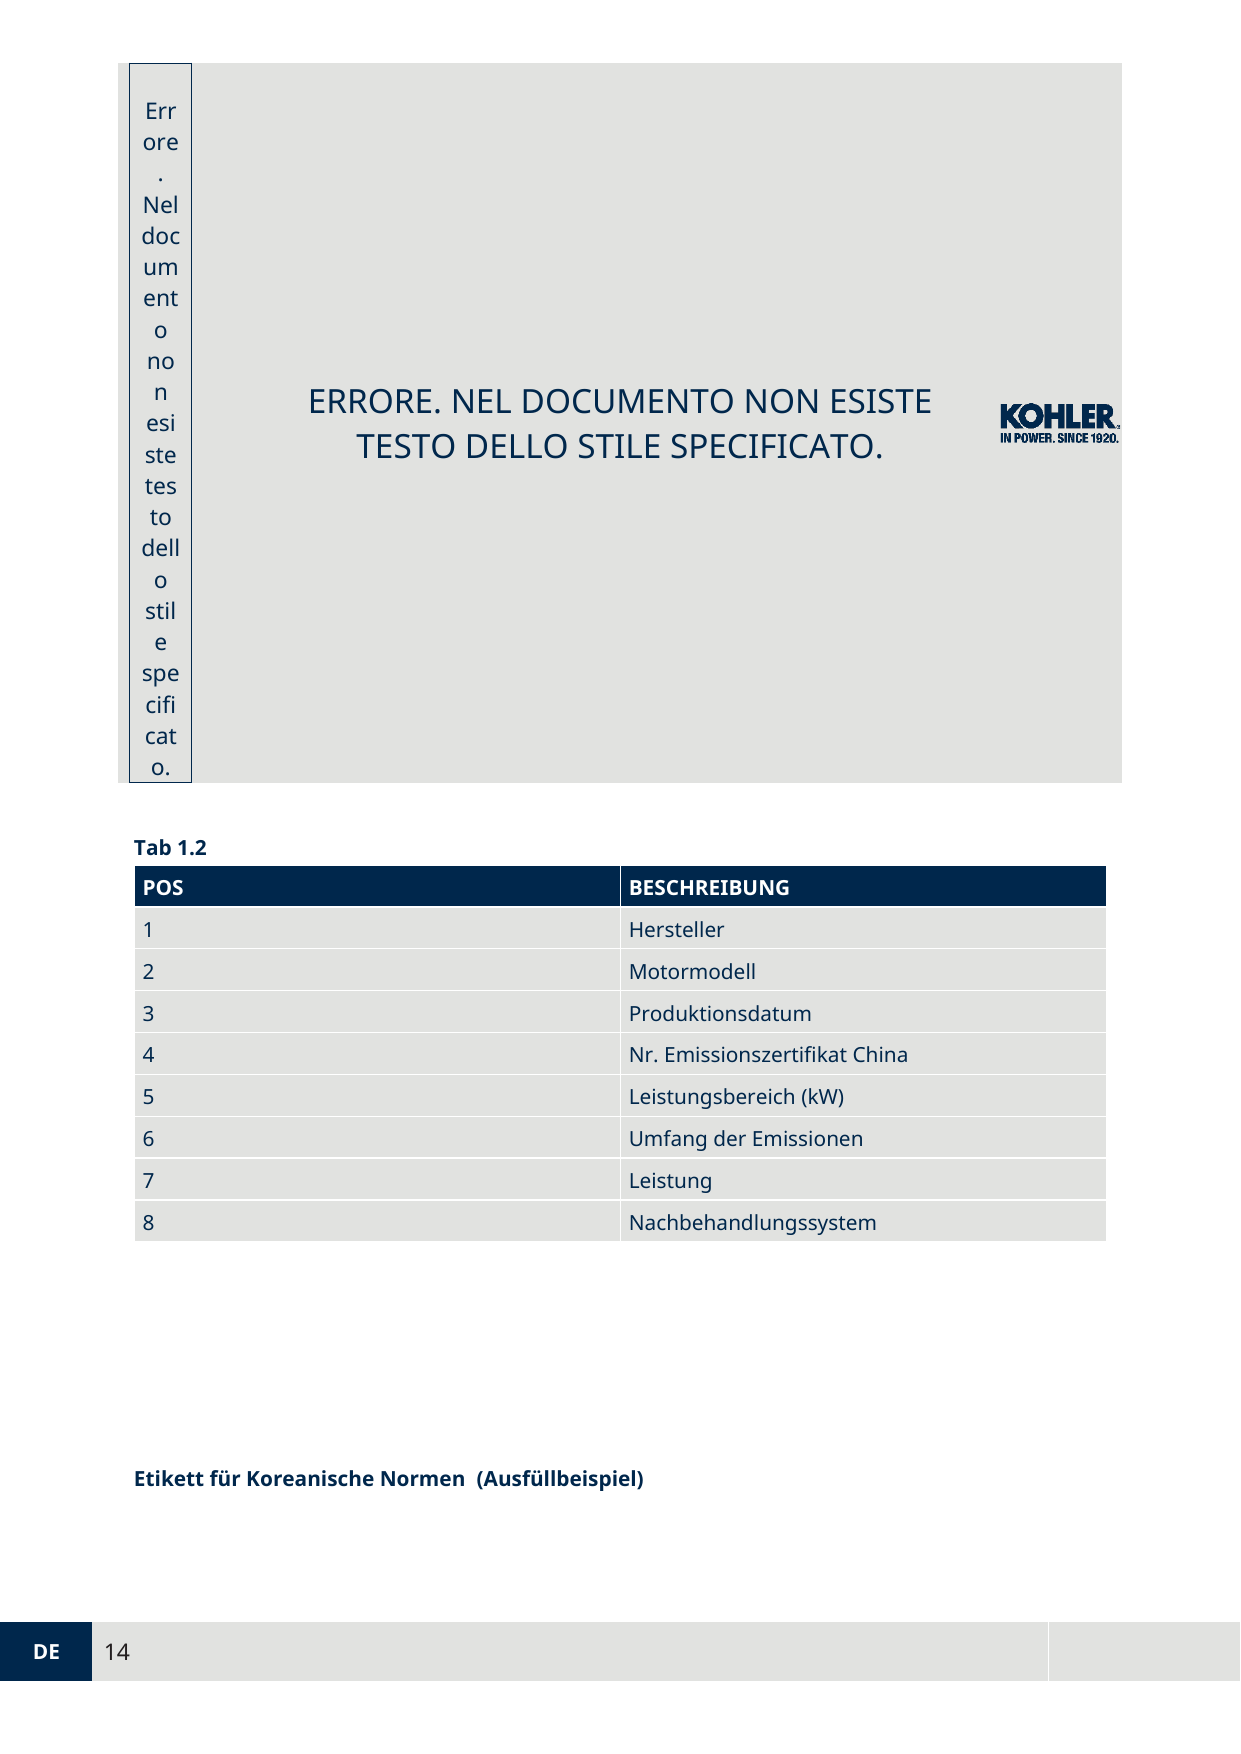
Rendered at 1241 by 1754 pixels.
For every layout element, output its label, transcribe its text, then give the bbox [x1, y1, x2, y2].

picture [1000, 403, 1121, 443]
table_header Schild für EPA-Normen (Ausfüllbeispiel) Tab 1.1 Etikett für Chinesische Normen (Ausfüllbeispiel) Tab 1.2 Etikett für Koreanische Normen (Ausfüllbeispiel) Tab 1.3 [118, 815, 1122, 1542]
